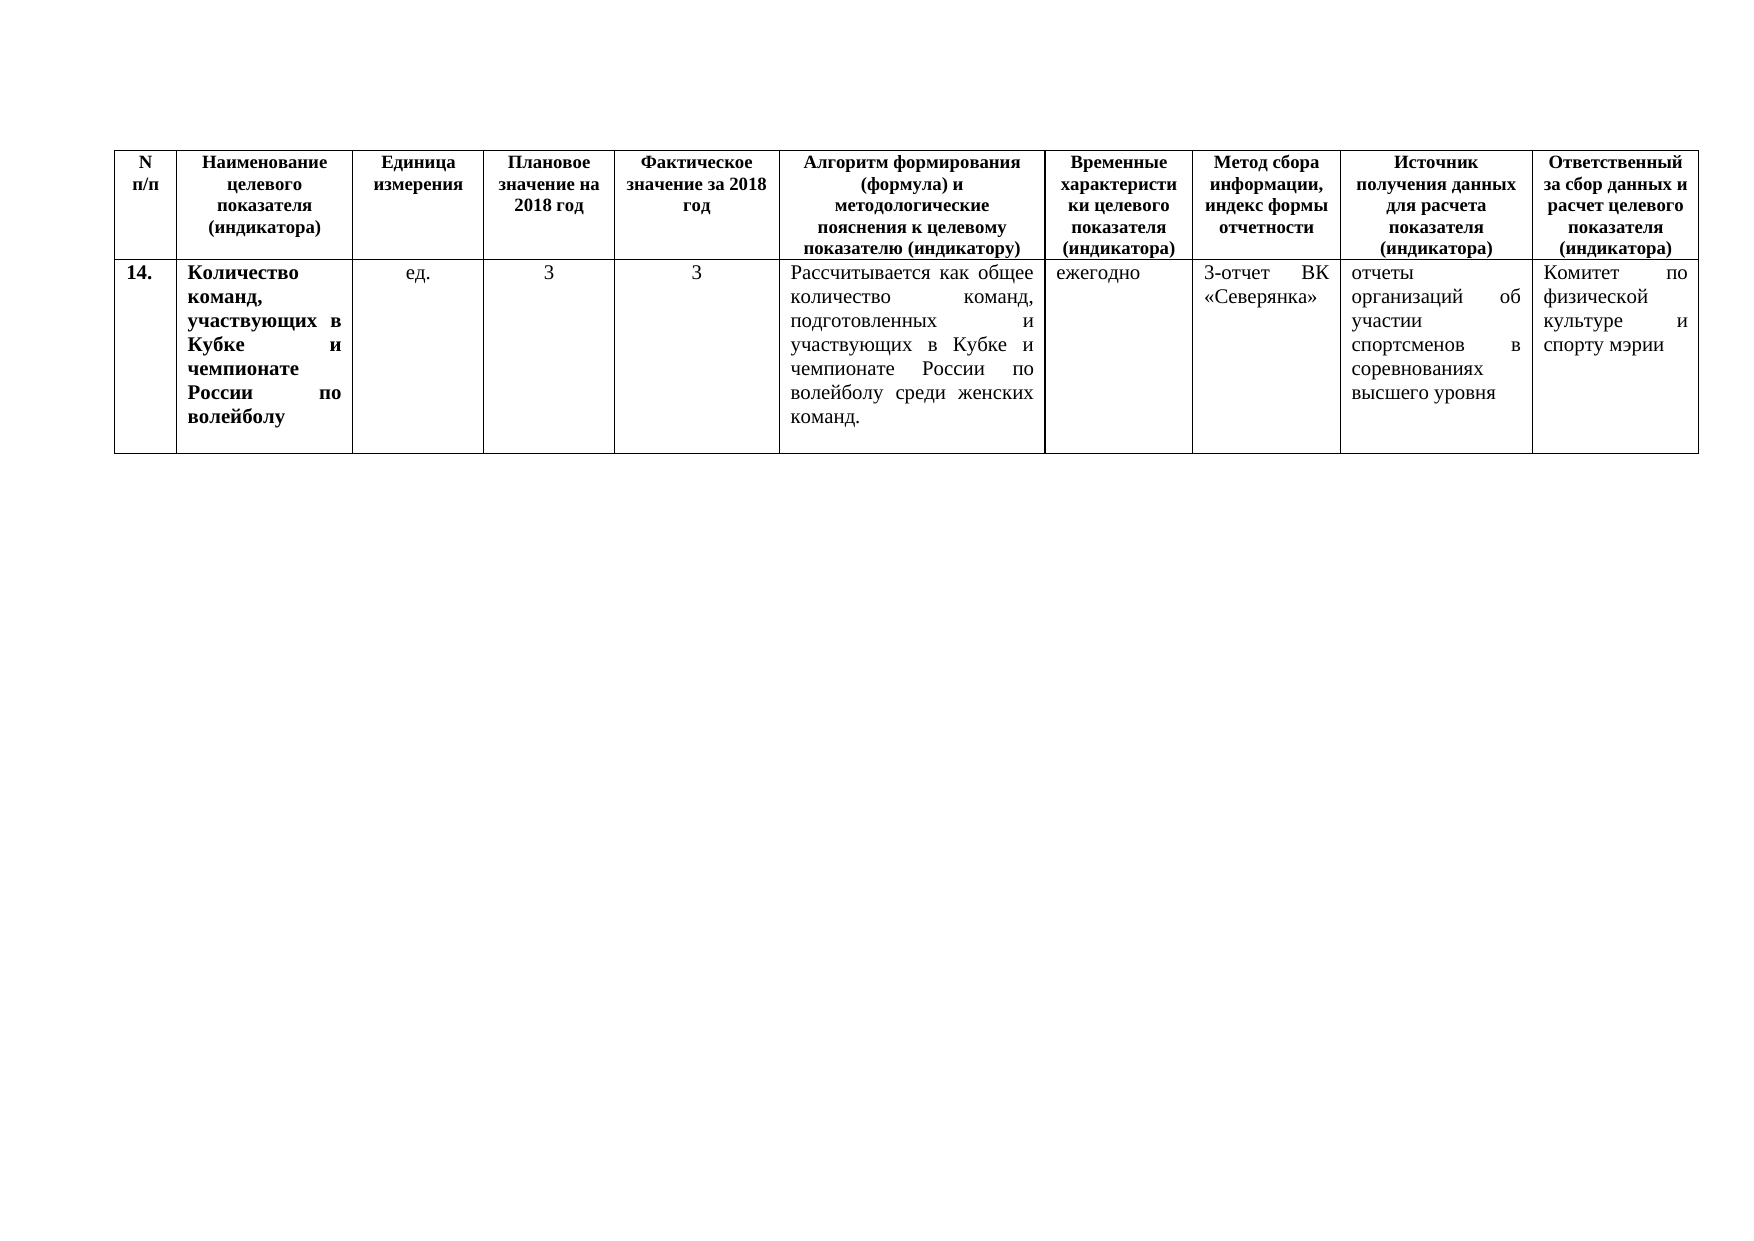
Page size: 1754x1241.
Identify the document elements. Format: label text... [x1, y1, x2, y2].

table_cell 14. [115, 260, 176, 452]
table_header Временные характеристики целевого показателя (индикатора) [1046, 151, 1192, 259]
table_header Алгоритм формирования (формула) и методологические пояснения к целевому показателю (индикатору) [780, 151, 1044, 259]
table_cell ежегодно [1046, 260, 1192, 452]
table_cell Комитет по физической культуре и спорту мэрии [1533, 260, 1698, 452]
table_header Единица измерения [353, 151, 483, 259]
table_header N п/п [115, 151, 176, 259]
table_cell 3 [484, 260, 614, 452]
table_cell Количество команд, участвующих в Кубке и чемпионате России по волейболу [177, 260, 352, 452]
table_cell отчеты организаций об участии спортсменов в соревнованиях высшего уровня [1341, 260, 1532, 452]
table_header Метод сбора информации, индекс формы отчетности [1193, 151, 1340, 259]
table_cell 3 [615, 260, 779, 452]
table_cell Рассчитывается как общее количество команд, подготовленных и участвующих в Кубке и чемпионате России по волейболу среди женских команд. [780, 260, 1044, 452]
table_header Фактическое значение за 2018 год [615, 151, 779, 259]
table_header Источник получения данных для расчета показателя (индикатора) [1341, 151, 1532, 259]
table_header Наименование целевого показателя (индикатора) [177, 151, 352, 259]
table_cell 3-отчет ВК «Северянка» [1193, 260, 1340, 452]
table_header Ответственный за сбор данных и расчет целевого показателя (индикатора) [1533, 151, 1698, 259]
table_cell ед. [353, 260, 483, 452]
table_header Плановое значение на 2018 год [484, 151, 614, 259]
